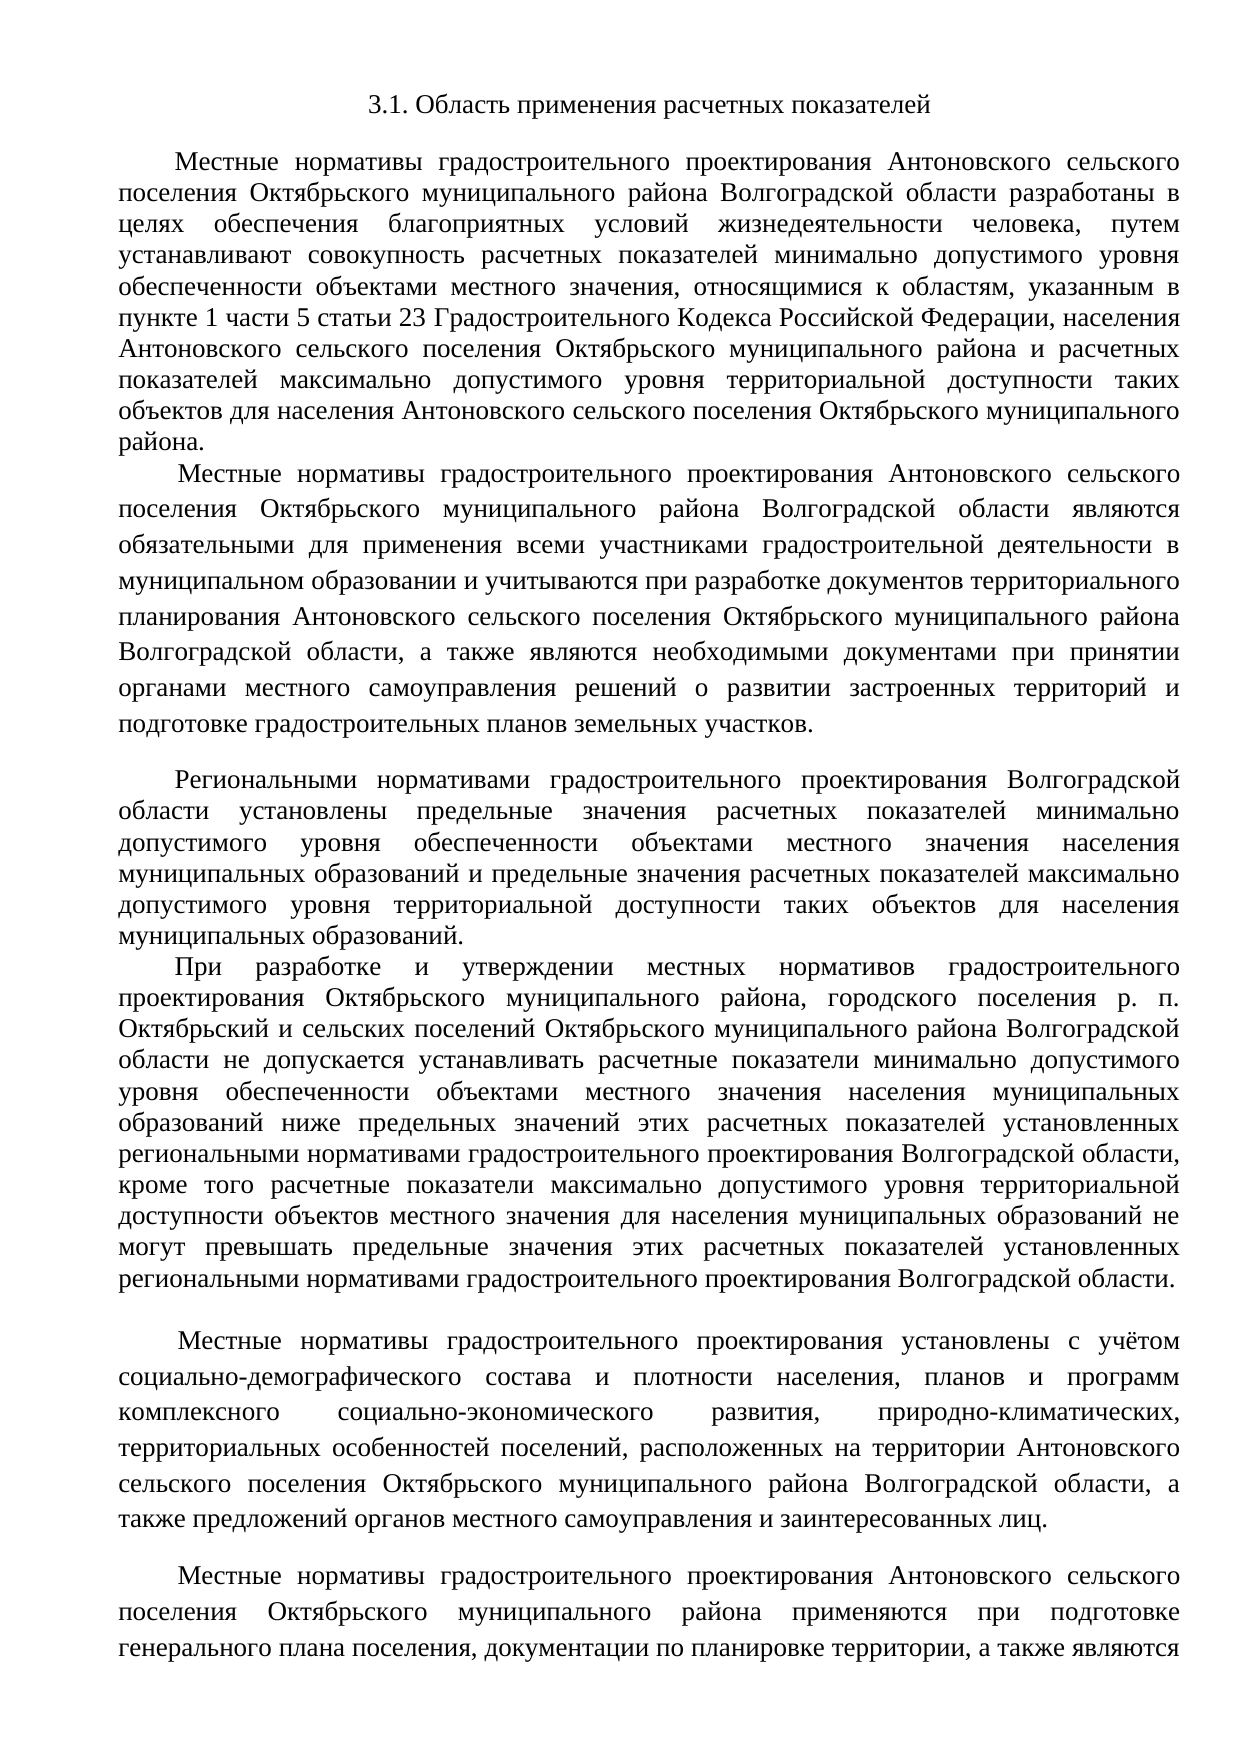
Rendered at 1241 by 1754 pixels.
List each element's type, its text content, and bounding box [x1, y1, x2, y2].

text 3.1. Область применения расчетных показателей [118, 89, 1181, 120]
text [118, 1559, 1181, 1662]
text Региональными нормативами градостроительного проектирования Волгоградской области установлены предельные значения расчетных показателей минимально допустимого уровня обеспеченности объектами местного значения населения муниципальных образований и предельные значения расчетных показателей максимально допустимого уровня территориальной доступности таких объектов для населения муниципальных образований. [118, 763, 1181, 950]
text Местные нормативы градостроительного проектирования Антоновского сельского поселения Октябрьского муниципального района Волгоградской области разработаны в целях обеспечения благоприятных условий жизнедеятельности человека, путем устанавливают совокупность расчетных показателей минимально допустимого уровня обеспеченности объектами местного значения, относящимися к областям, указанным в пункте Градостроительного Кодекса Российской Федерации, населения Антоновского сельского поселения Октябрьского муниципального района и расчетных показателей максимально допустимого уровня территориальной доступности таких объектов для населения Антоновского сельского поселения Октябрьского муниципального района. [118, 145, 1181, 457]
text Местные нормативы градостроительного проектирования установлены с учётом социально-демографического состава и плотности населения, планов и программ комплексного социально-экономического развития, природно-климатических, территориальных особенностей поселений, расположенных на территории Антоновского сельского поселения Октябрьского муниципального района Волгоградской области, а также предложений органов местного самоуправления и заинтересованных лиц. [118, 1324, 1181, 1534]
text При разработке и утверждении местных нормативов градостроительного проектирования Октябрьского муниципального района, городского поселения р. п. Октябрьский и сельских поселений Октябрьского муниципального района Волгоградской области не допускается устанавливать расчетные показатели минимально допустимого уровня обеспеченности объектами местного значения населения муниципальных образований ниже предельных значений этих расчетных показателей установленных региональными нормативами градостроительного проектирования Волгоградской области, кроме того расчетные показатели максимально допустимого уровня территориальной доступности объектов местного значения для населения муниципальных образований не могут превышать предельные значения этих расчетных показателей установленных региональными нормативами градостроительного проектирования Волгоградской области. [118, 950, 1181, 1293]
text Местные нормативы градостроительного проектирования Антоновского сельского поселения Октябрьского муниципального района Волгоградской области являются обязательными для применения всеми участниками градостроительной деятельности в муниципальном образовании и учитываются при разработке документов территориального планирования Антоновского сельского поселения Октябрьского муниципального района Волгоградской области, а также являются необходимыми документами при принятии органами местного самоуправления решений о развитии застроенных территорий и подготовке градостроительных планов земельных участков. [118, 457, 1181, 738]
